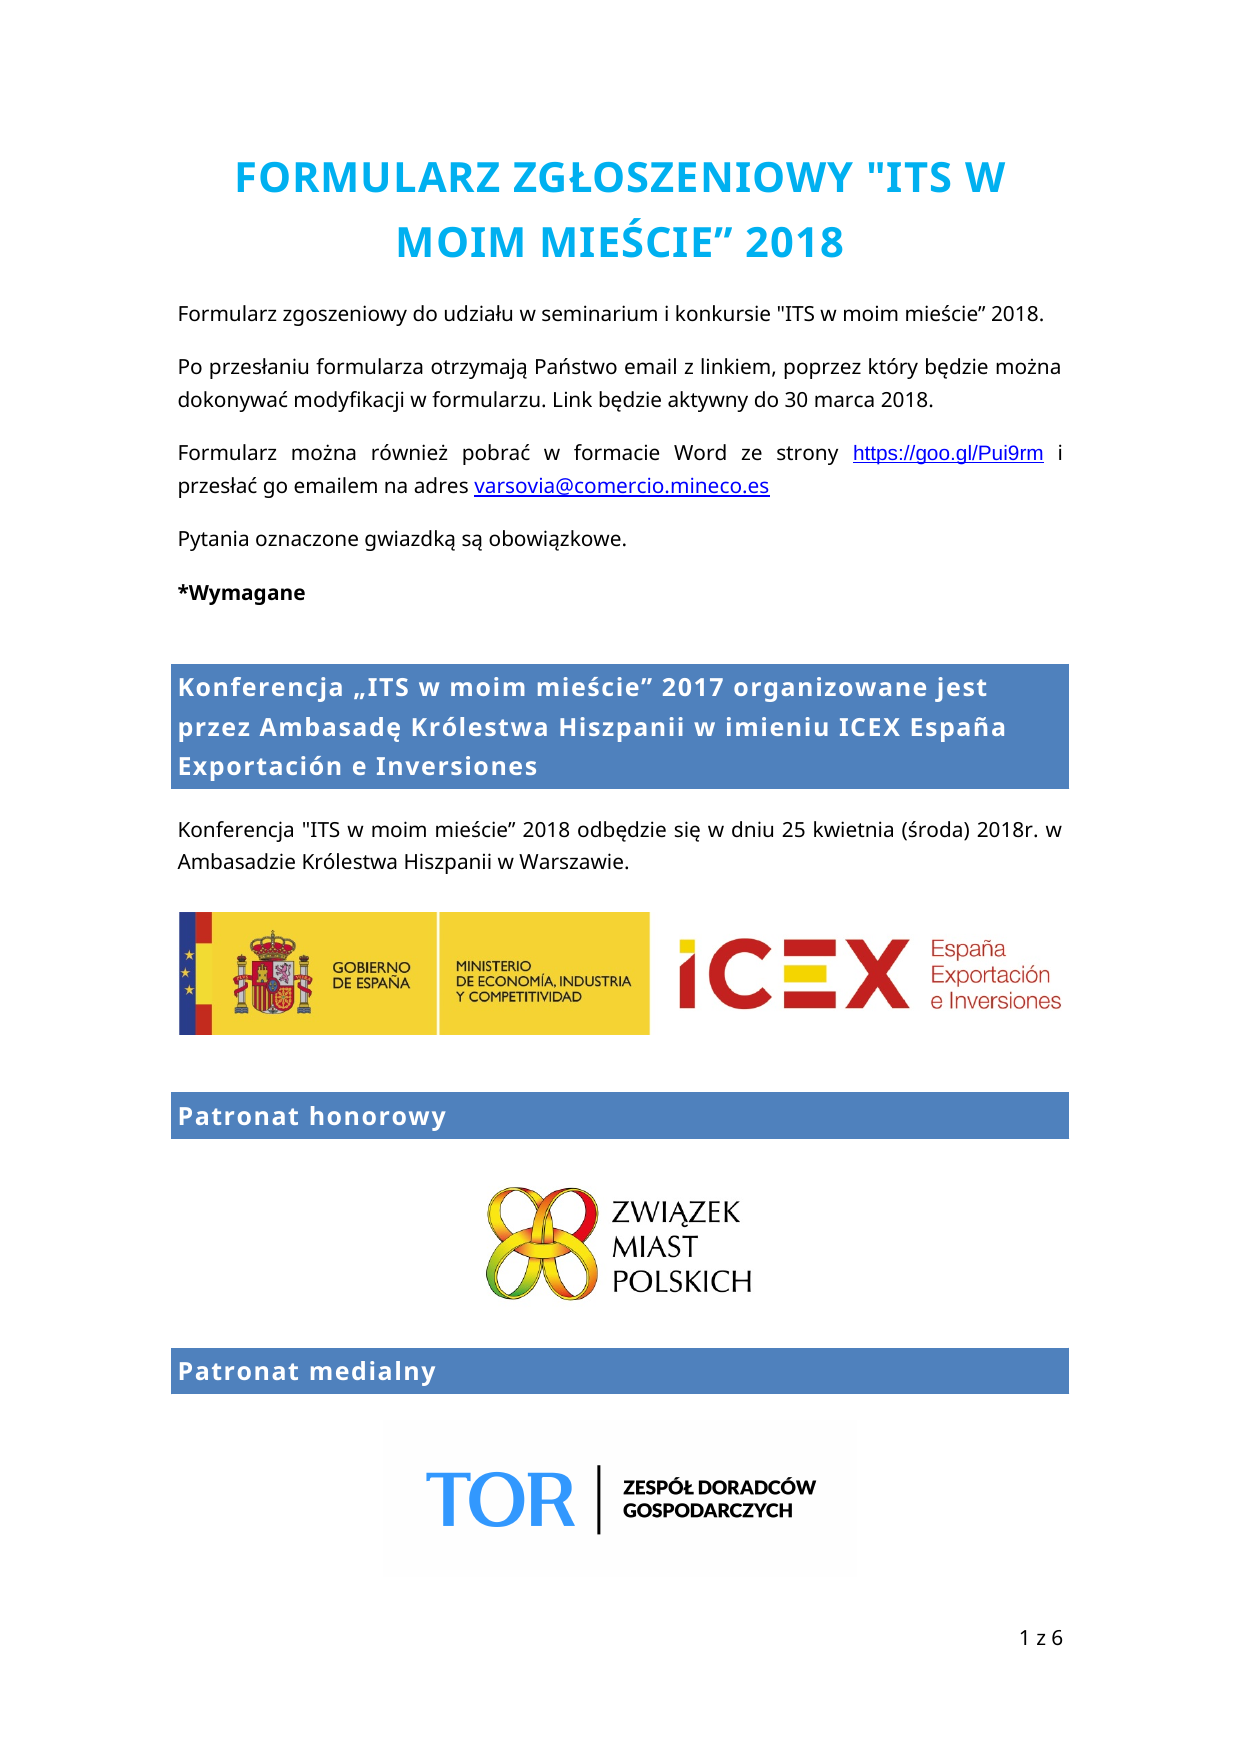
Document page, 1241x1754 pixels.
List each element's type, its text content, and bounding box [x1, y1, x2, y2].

text Konferencja "ITS w moim mieście” 2018 odbędzie się w dniu 25 kwietnia (środa) 2018r. w Ambasadzie Królestwa Hiszpanii w Warszawie. [177, 815, 1063, 876]
subtitle Konferencja „ITS w moim mieście” 2017 organizowane jest przez Ambasadę Królestwa Hiszpanii w imieniu ICEX España Exportación e Inversiones [177, 670, 1063, 782]
text Po przesłaniu formularza otrzymają Państwo email z linkiem, poprzez który będzie można dokonywać modyfikacji w formularzu. Link będzie aktywny do 30 marca 2018. [177, 352, 1063, 413]
text Formularz zgoszeniowy do udziału w seminarium i konkursie "ITS w moim mieście” 2018. [177, 299, 1063, 327]
subtitle Patronat honorowy [177, 1099, 1063, 1133]
text Pytania oznaczone gwiazdką są obowiązkowe. [177, 524, 1063, 553]
picture [443, 1165, 797, 1323]
text *Wymagane [177, 578, 1063, 606]
subtitle Patronat medialny [177, 1354, 1063, 1388]
title Formularz zgłoszeniowy "ITS w moim mieście” 2018 [177, 148, 1063, 269]
text Formularz można również pobrać w formacie Word ze strony https://goo.gl/Pui9rm i przesłać go emailem na adres varsovia@comercio.mineco.es [177, 438, 1063, 499]
picture [177, 912, 1063, 1035]
picture [382, 1420, 858, 1577]
